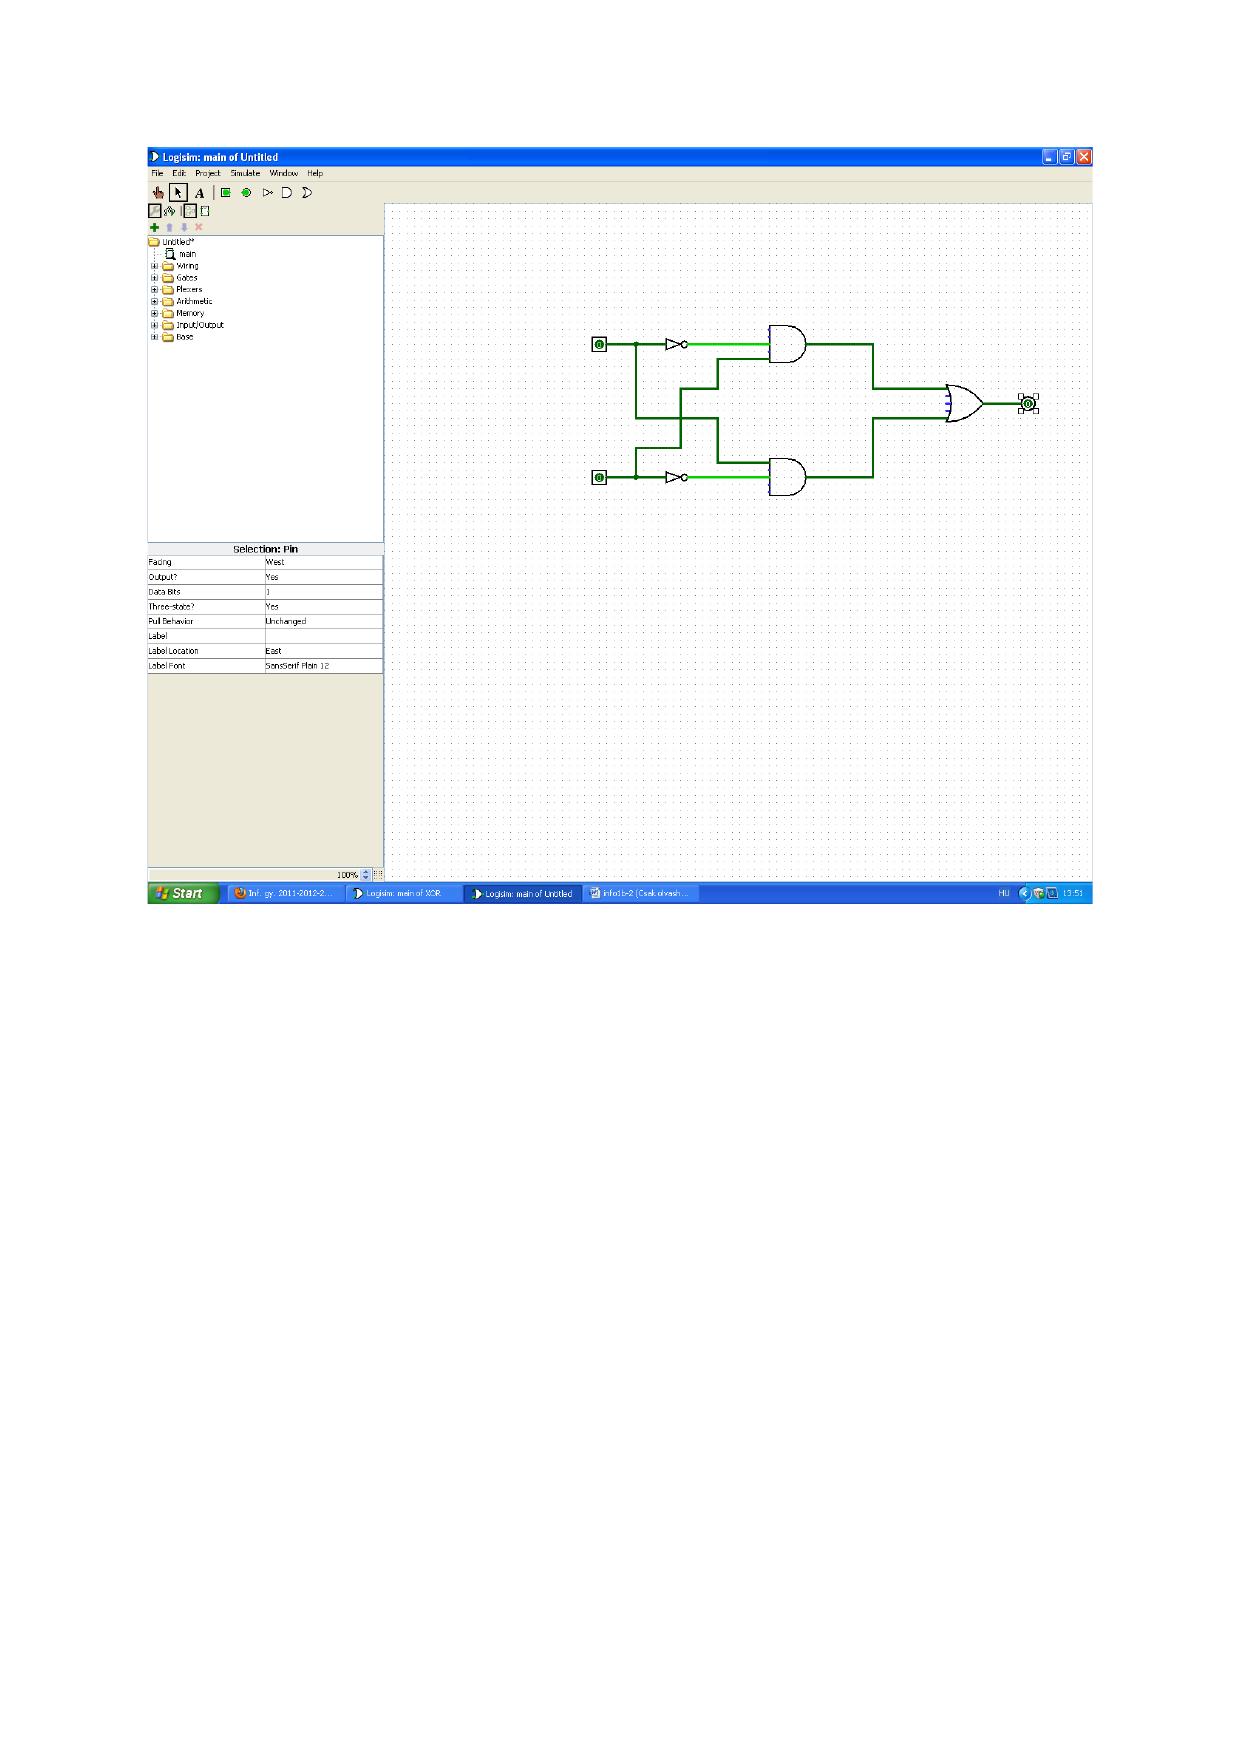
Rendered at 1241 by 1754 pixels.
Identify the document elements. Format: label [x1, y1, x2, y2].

picture [147, 147, 1093, 904]
